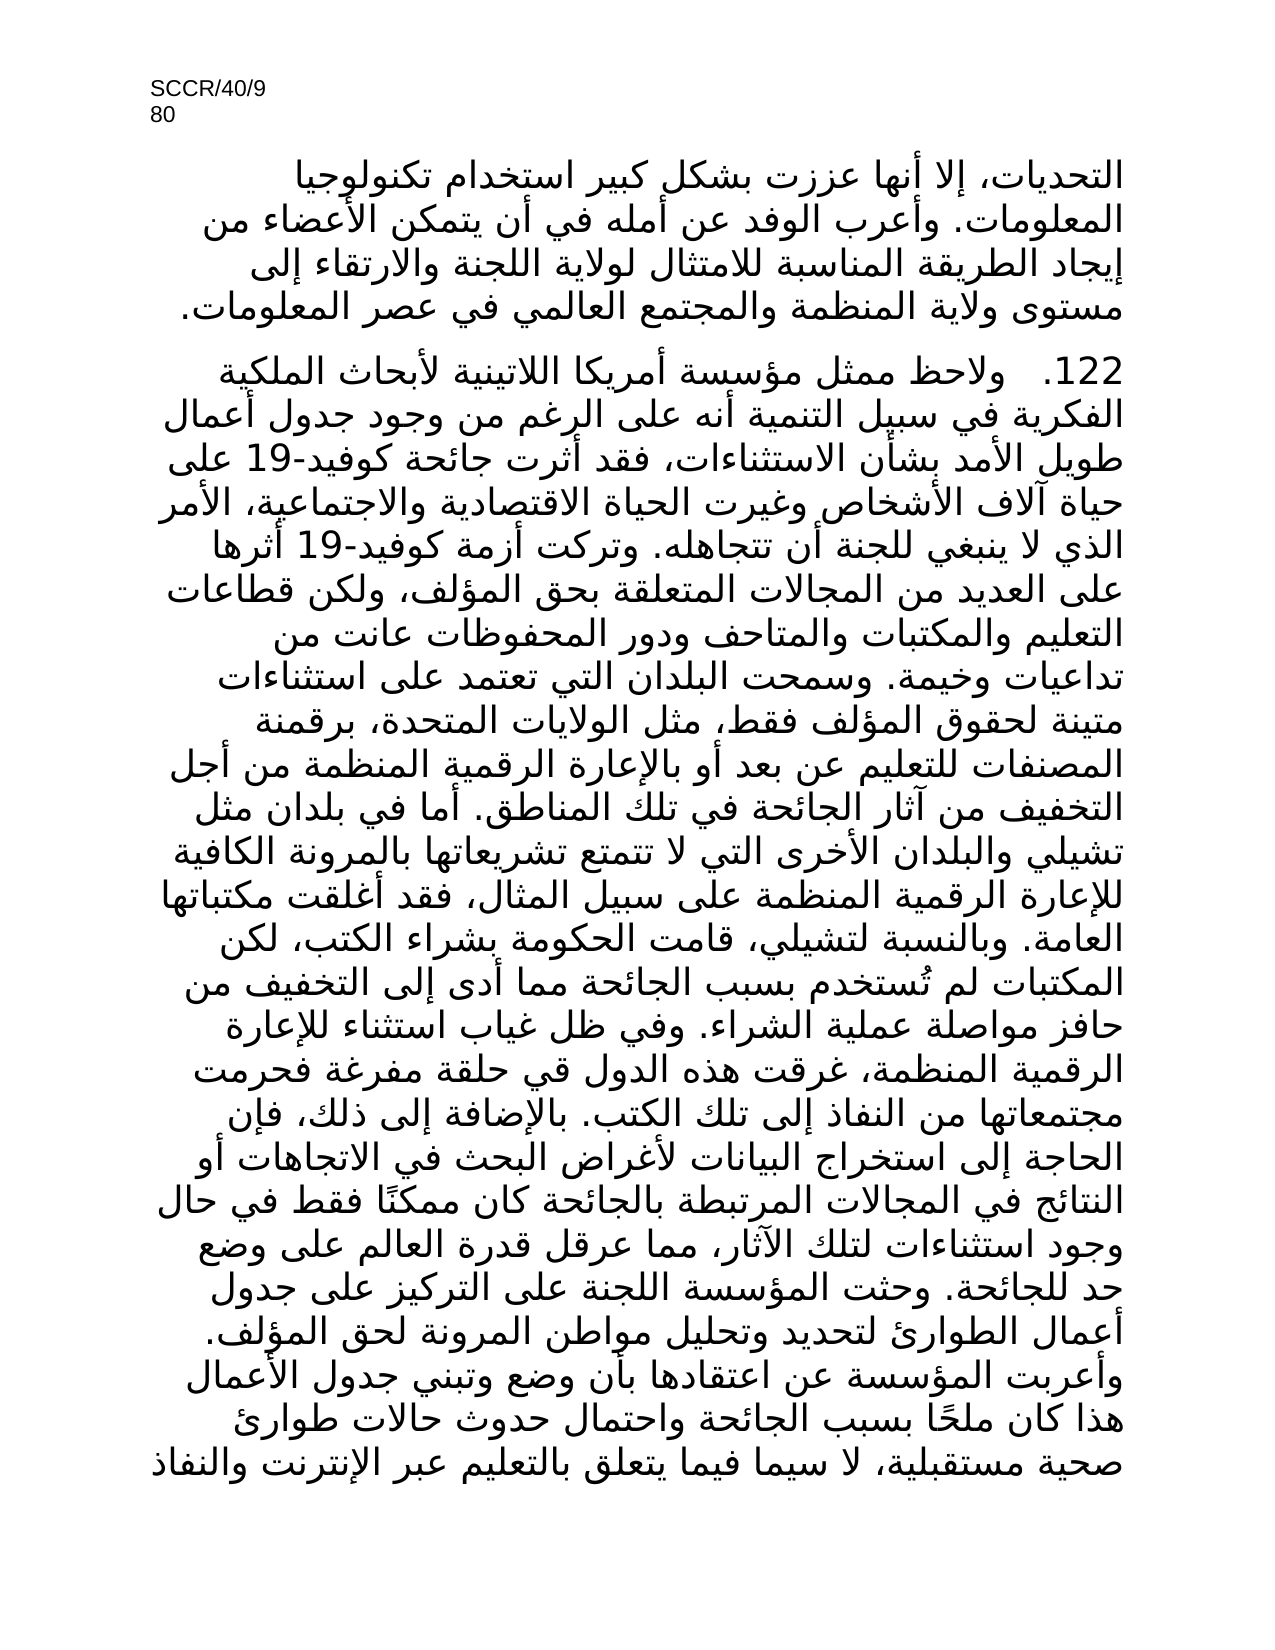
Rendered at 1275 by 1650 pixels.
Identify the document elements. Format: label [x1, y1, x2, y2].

list [150, 349, 1125, 1484]
list [150, 154, 1125, 329]
